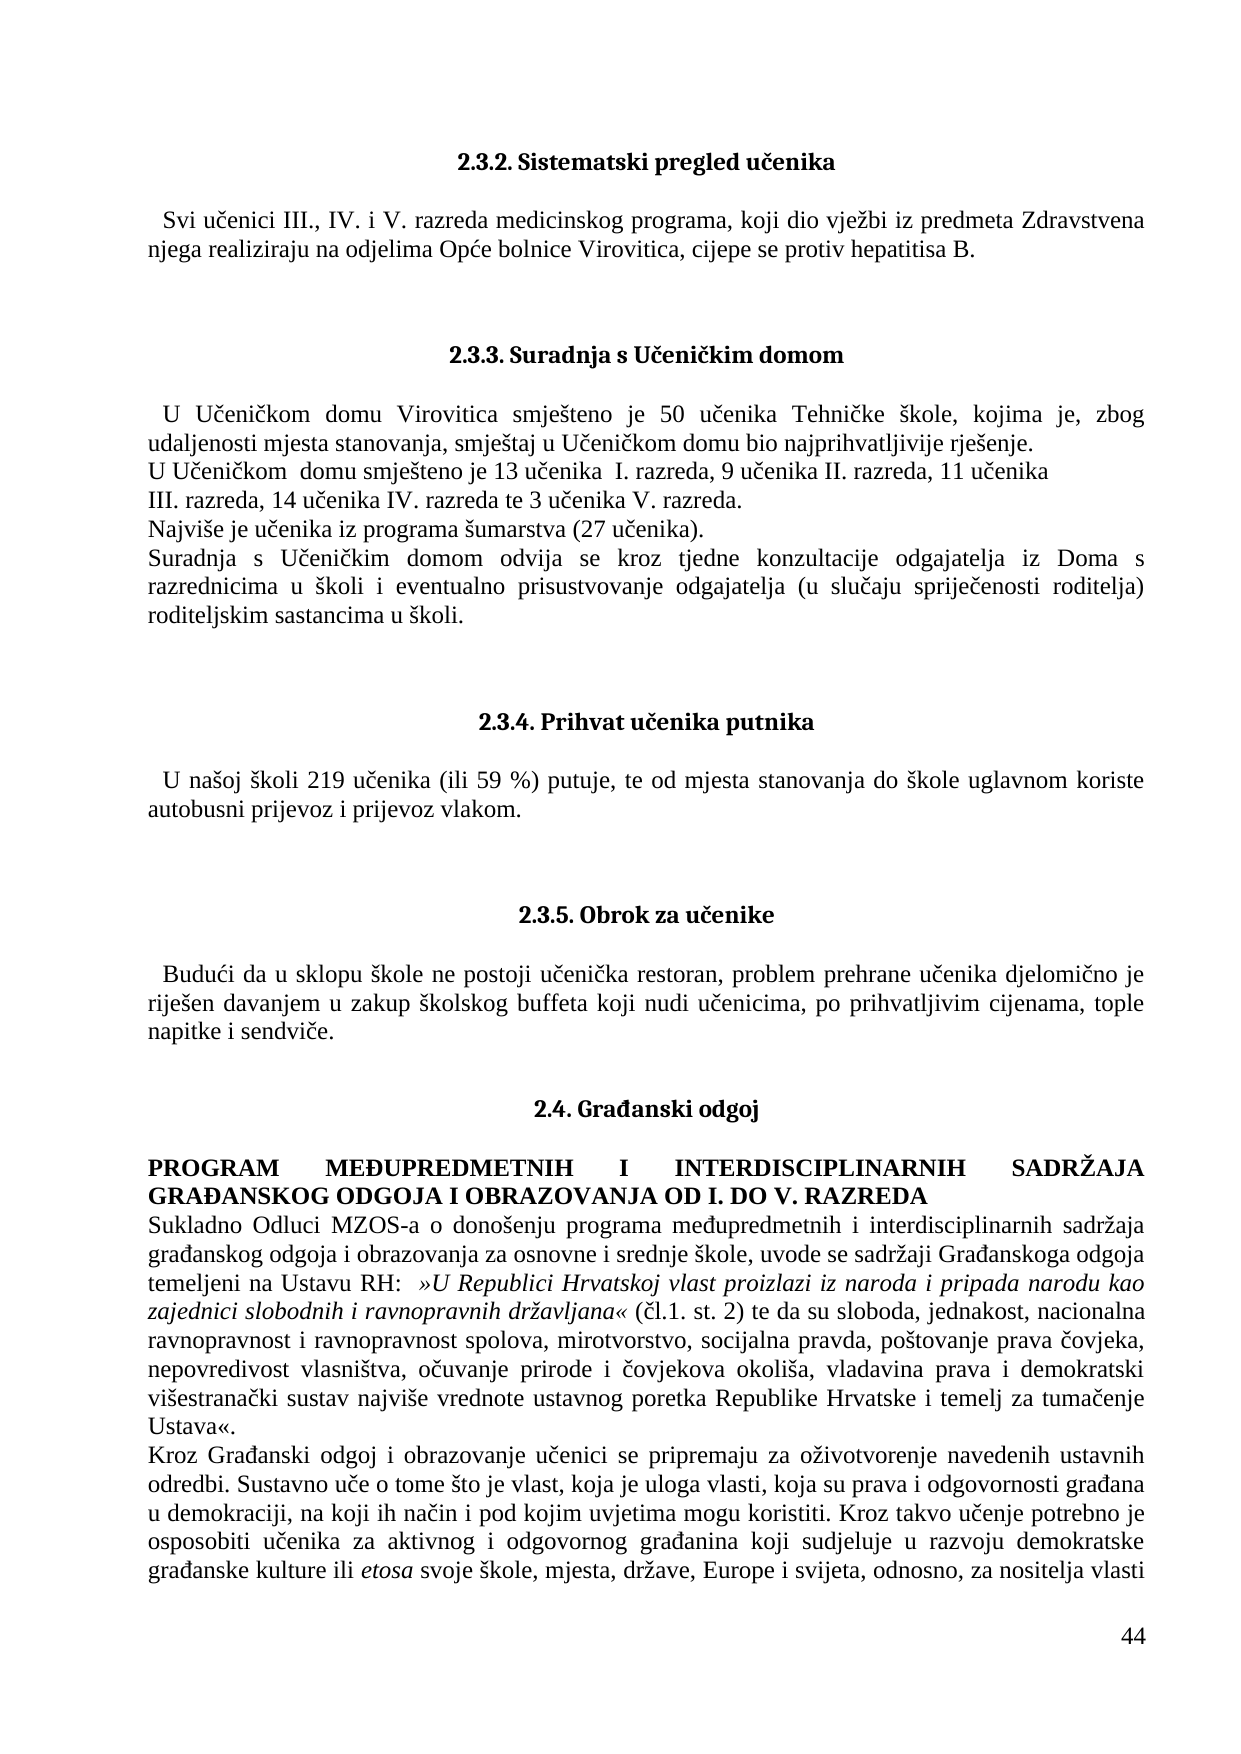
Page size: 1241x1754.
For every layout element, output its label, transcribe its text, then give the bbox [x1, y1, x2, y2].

subtitle 2.3.4. Prihvat učenika putnika [148, 708, 1146, 736]
text U našoj školi 219 učenika (ili 59 %) putuje, te od mjesta stanovanja do škole uglavnom koriste autobusni prijevoz i prijevoz vlakom. [148, 765, 1146, 823]
subtitle 2.3.2. Sistematski pregled učenika [148, 148, 1146, 176]
text U Učeničkom domu smješteno je 13 učenika I. razreda, 9 učenika II. razreda, 11 učenika [148, 456, 1146, 485]
text Sukladno Odluci MZOS-a o donošenju programa međupredmetnih i interdisciplinarnih sadržaja građanskog odgoja i obrazovanja za osnovne i srednje škole, uvode se sadržaji Građanskoga odgoja temeljeni na Ustavu RH: »U Republici Hrvatskoj vlast proizlazi iz naroda i pripada narodu kao zajednici slobodnih i ravnopravnih državljana« (čl.1. st. 2) te da su sloboda, jednakost, nacionalna ravnopravnost i ravnopravnost spolova, mirotvorstvo, socijalna pravda, poštovanje prava čovjeka, nepovredivost vlasništva, očuvanje prirode i čovjekova okoliša, vladavina prava i demokratski višestranački sustav najviše vrednote ustavnog poretka Republike Hrvatske i temelj za tumačenje Ustava«. [148, 1210, 1146, 1440]
text Svi učenici III., IV. i V. razreda medicinskog programa, koji dio vježbi iz predmeta Zdravstvena njega realiziraju na odjelima Opće bolnice Virovitica, cijepe se protiv hepatitisa B. [148, 205, 1146, 263]
text Suradnja s Učeničkim domom odvija se kroz tjedne konzultacije odgajatelja iz Doma s razrednicima u školi i eventualno prisustvovanje odgajatelja (u slučaju spriječenosti roditelja) roditeljskim sastancima u školi. [148, 543, 1146, 629]
text Najviše je učenika iz programa šumarstva (27 učenika). [148, 514, 1146, 543]
text Budući da u sklopu škole ne postoji učenička restoran, problem prehrane učenika djelomično je riješen davanjem u zakup školskog buffeta koji nudi učenicima, po prihvatljivim cijenama, tople napitke i sendviče. [148, 959, 1146, 1045]
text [148, 1440, 1146, 1584]
text U Učeničkom domu Virovitica smješteno je 50 učenika Tehničke škole, kojima je, zbog udaljenosti mjesta stanovanja, smještaj u Učeničkom domu bio najprihvatljivije rješenje. [148, 399, 1146, 456]
subtitle 2.4. Građanski odgoj [148, 1095, 1146, 1124]
subtitle 2.3.5. Obrok za učenike [148, 901, 1146, 930]
text III. razreda, 14 učenika IV. razreda te 3 učenika V. razreda. [148, 485, 1146, 514]
text PROGRAM MEĐUPREDMETNIH I INTERDISCIPLINARNIH SADRŽAJA GRAĐANSKOG ODGOJA I OBRAZOVANJA OD I. DO V. RAZREDA [148, 1153, 1146, 1210]
subtitle 2.3.3. Suradnja s Učeničkim domom [148, 341, 1146, 370]
